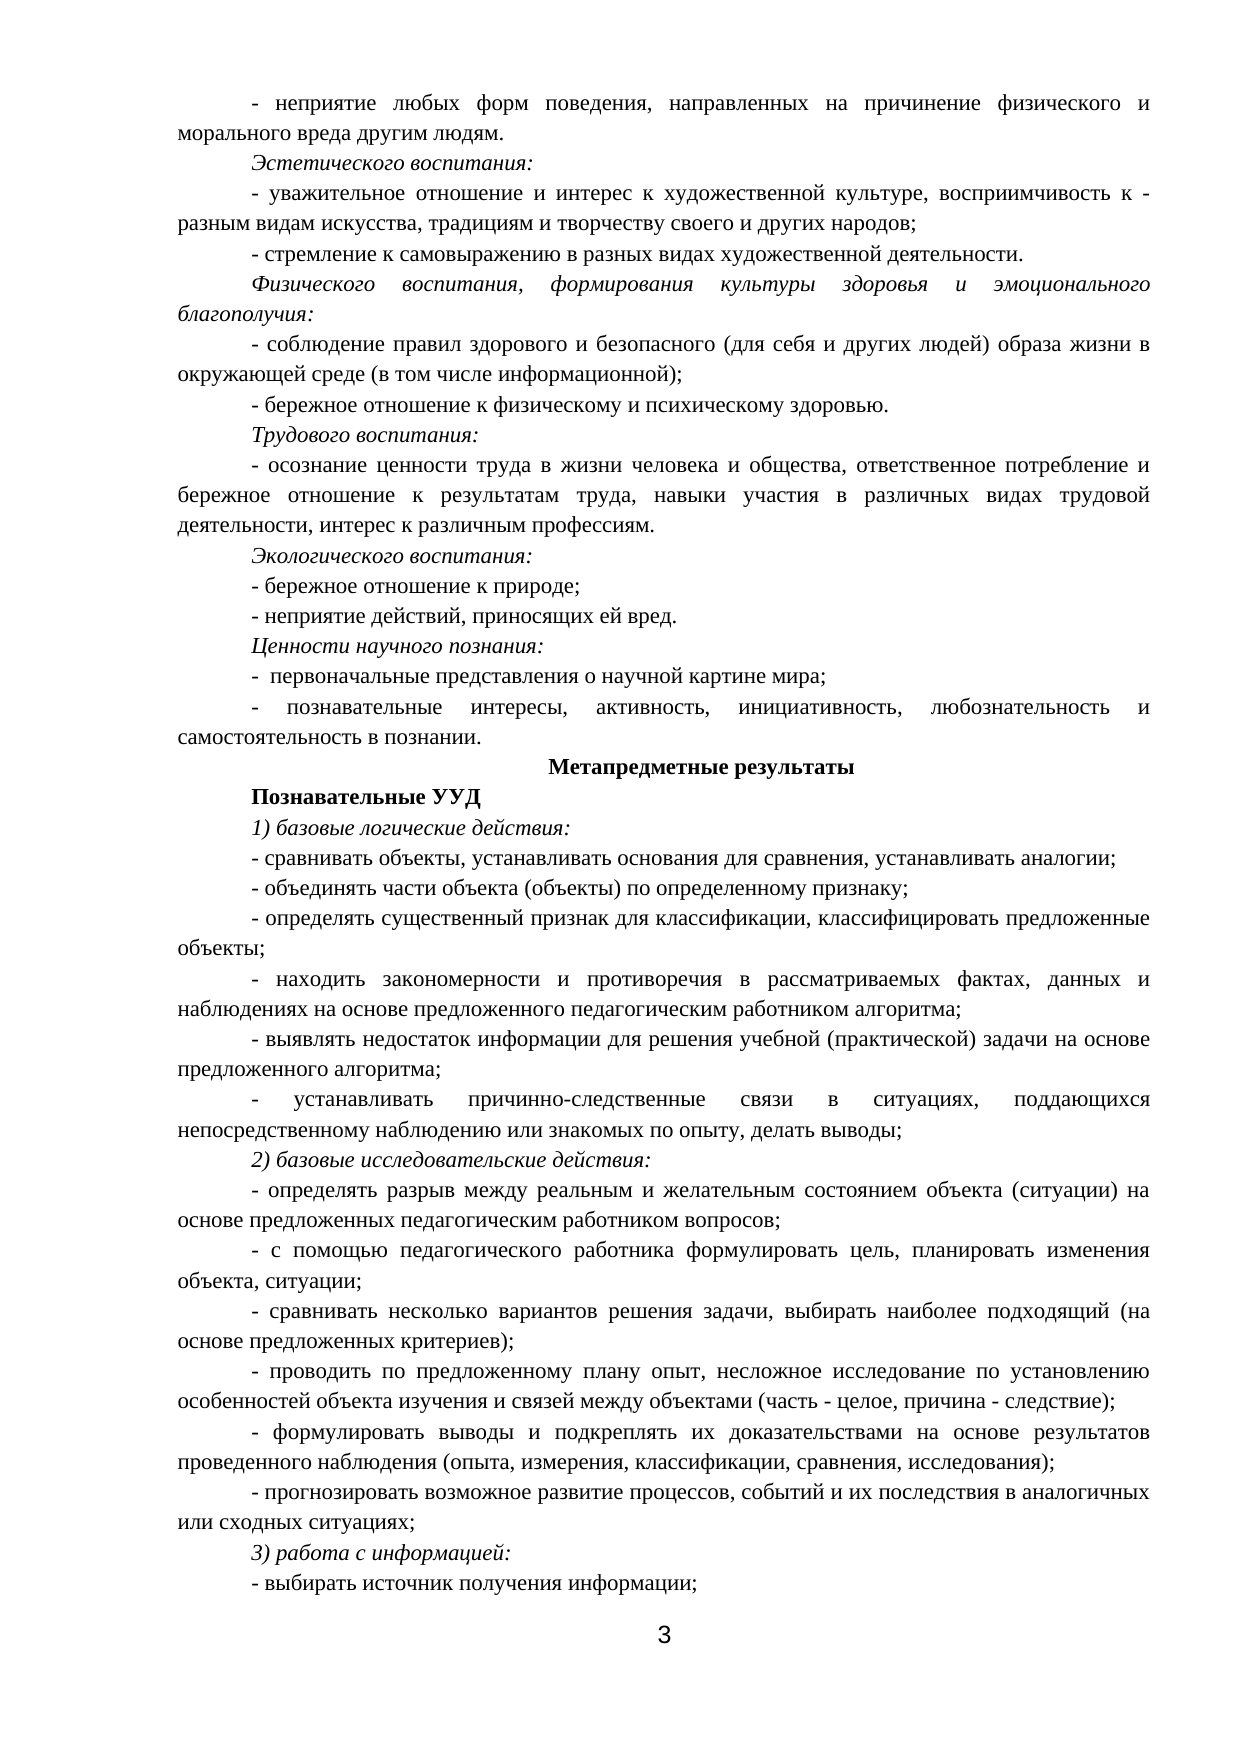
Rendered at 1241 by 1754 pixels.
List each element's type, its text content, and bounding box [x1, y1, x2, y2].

text - сравнивать объекты, устанавливать основания для сравнения, устанавливать аналогии; [177, 844, 1152, 870]
text Физического воспитания, формирования культуры здоровья и эмоционального благополучия: [177, 270, 1152, 326]
text - бережное отношение к природе; [177, 572, 1152, 598]
text 3) работа с информацией: [177, 1539, 1152, 1565]
text - с помощью педагогического работника формулировать цель, планировать изменения объекта, ситуации; [177, 1237, 1152, 1293]
text - объединять части объекта (объекты) по определенному признаку; [177, 874, 1152, 900]
text - находить закономерности и противоречия в рассматриваемых фактах, данных и наблюдениях на основе предложенного педагогическим работником алгоритма; [177, 965, 1152, 1021]
text - бережное отношение к физическому и психическому здоровью. [177, 391, 1152, 417]
text - осознание ценности труда в жизни человека и общества, ответственное потребление и бережное отношение к результатам труда, навыки участия в различных видах трудовой деятельности, интерес к различным профессиям. [177, 451, 1152, 538]
text Познавательные УУД [177, 783, 1152, 810]
text - неприятие действий, приносящих ей вред. [177, 602, 1152, 628]
text Метапредметные результаты [177, 753, 1152, 779]
text 2) базовые исследовательские действия: [177, 1146, 1152, 1172]
text Трудового воспитания: [177, 421, 1152, 447]
text - сравнивать несколько вариантов решения задачи, выбирать наиболее подходящий (на основе предложенных критериев); [177, 1297, 1152, 1353]
text - уважительное отношение и интерес к художественной культуре, восприимчивость к - разным видам искусства, традициям и творчеству своего и других народов; [177, 179, 1152, 236]
text - формулировать выводы и подкреплять их доказательствами на основе результатов проведенного наблюдения (опыта, измерения, классификации, сравнения, исследования); [177, 1418, 1152, 1474]
text - прогнозировать возможное развитие процессов, событий и их последствия в аналогичных или сходных ситуациях; [177, 1478, 1152, 1535]
text - выбирать источник получения информации; [177, 1569, 1152, 1595]
text 1) базовые логические действия: [177, 814, 1152, 840]
text - выявлять недостаток информации для решения учебной (практической) задачи на основе предложенного алгоритма; [177, 1025, 1152, 1082]
text Эстетического воспитания: [177, 149, 1152, 175]
text - определять разрыв между реальным и желательным состоянием объекта (ситуации) на основе предложенных педагогическим работником вопросов; [177, 1176, 1152, 1233]
text - первоначальные представления о научной картине мира; [177, 663, 1152, 689]
text - проводить по предложенному плану опыт, несложное исследование по установлению особенностей объекта изучения и связей между объектами (часть - целое, причина - следствие); [177, 1357, 1152, 1414]
text - стремление к самовыражению в разных видах художественной деятельности. [177, 240, 1152, 266]
text - познавательные интересы, активность, инициативность, любознательность и самостоятельность в познании. [177, 693, 1152, 749]
text - соблюдение правил здорового и безопасного (для себя и других людей) образа жизни в окружающей среде (в том числе информационной); [177, 330, 1152, 387]
text Экологического воспитания: [177, 542, 1152, 568]
text Ценности научного познания: [177, 632, 1152, 659]
text - устанавливать причинно-следственные связи в ситуациях, поддающихся непосредственному наблюдению или знакомых по опыту, делать выводы; [177, 1086, 1152, 1142]
text - определять существенный признак для классификации, классифицировать предложенные объекты; [177, 904, 1152, 961]
text - неприятие любых форм поведения, направленных на причинение физического и морального вреда другим людям. [177, 89, 1152, 145]
